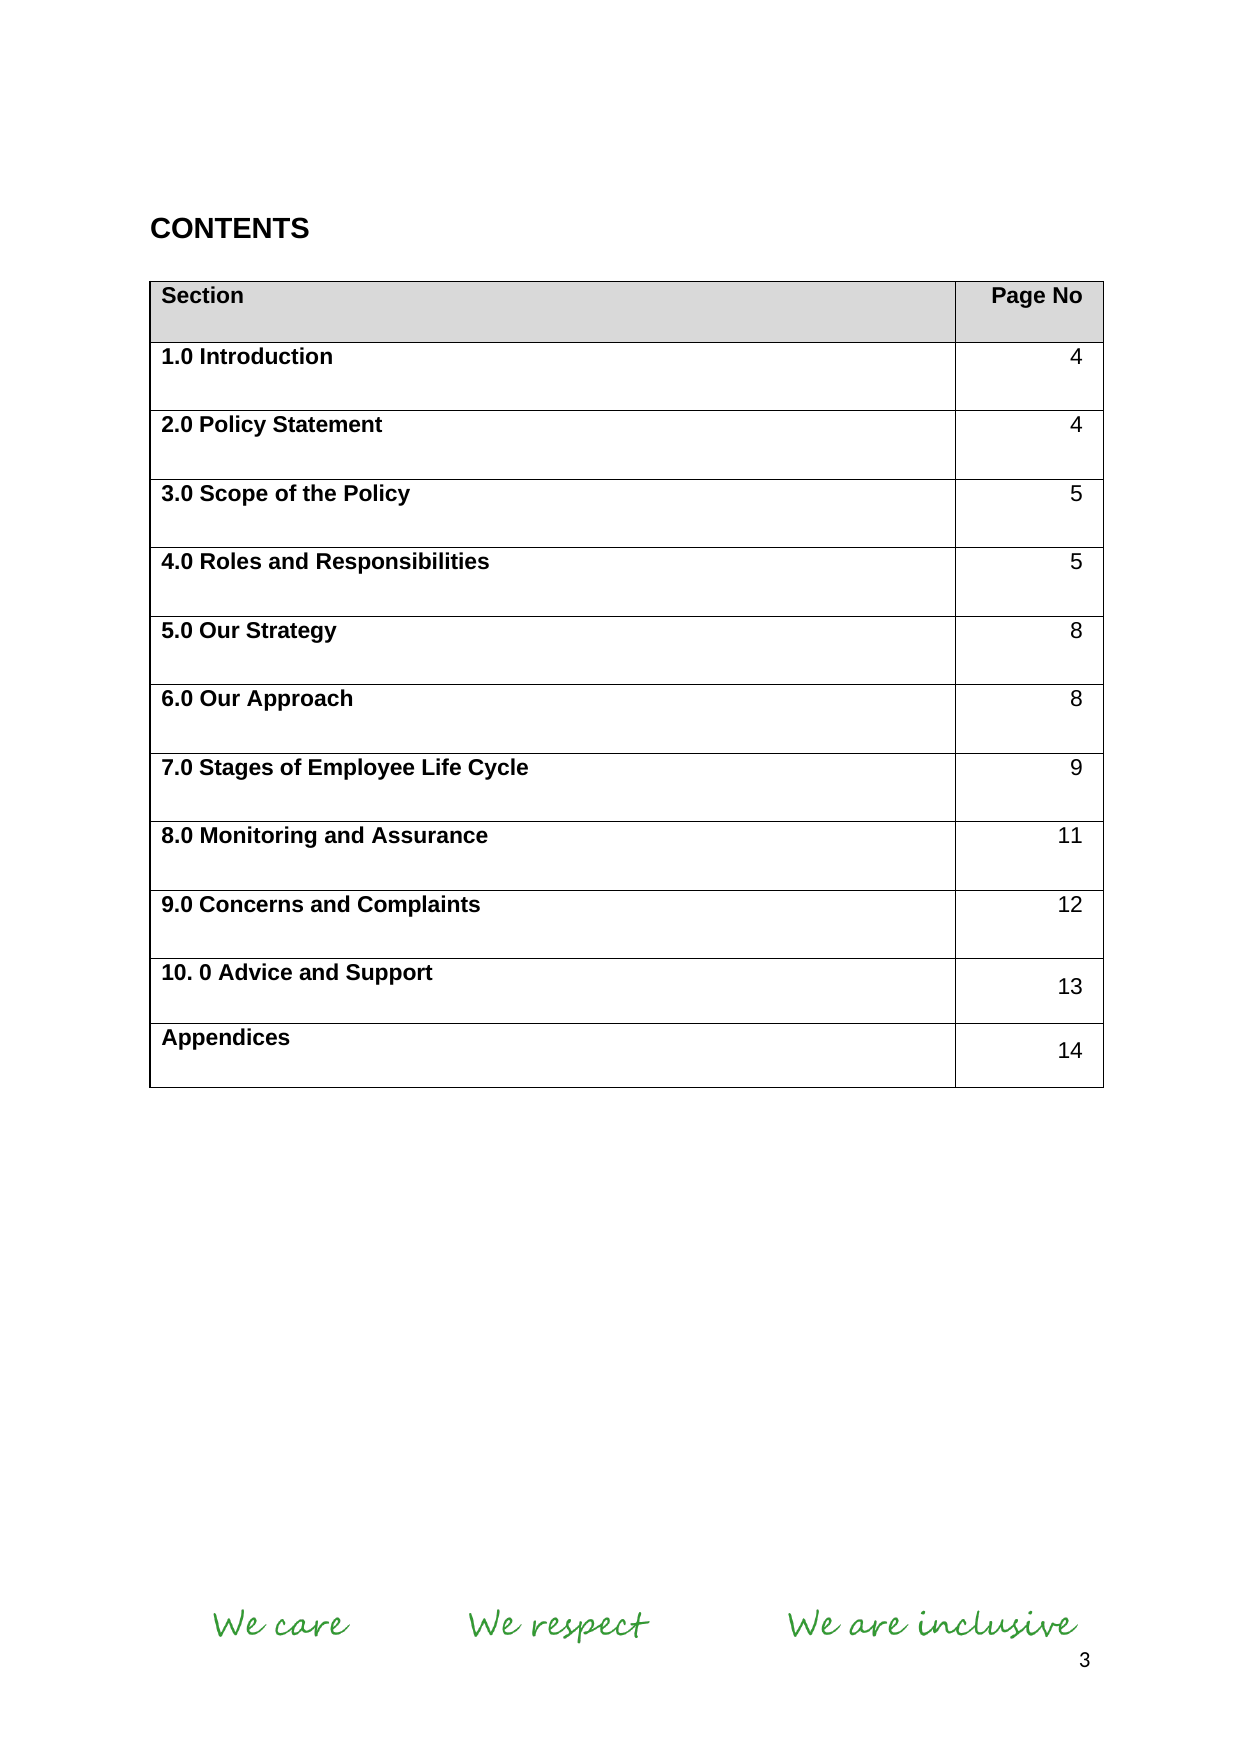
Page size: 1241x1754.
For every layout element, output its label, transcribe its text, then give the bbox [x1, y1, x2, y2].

table_cell Appendices [151, 1024, 955, 1087]
table_cell 5.0 Our Strategy [151, 617, 955, 684]
table_cell 5 [956, 480, 1103, 547]
table_cell 8 [956, 617, 1103, 684]
table_cell 8.0 Monitoring and Assurance [151, 822, 955, 890]
table_cell 7.0 Stages of Employee Life Cycle [151, 754, 955, 821]
text CONTENTS [150, 211, 1080, 277]
table_cell 6.0 Our Approach [151, 685, 955, 753]
table_header Section [151, 282, 955, 342]
table_cell 14 [956, 1024, 1103, 1087]
table_cell 8 [956, 685, 1103, 753]
table_cell 4 [956, 343, 1103, 410]
table_cell 9 [956, 754, 1103, 821]
table_cell 4 [956, 411, 1103, 479]
table_header Page No [956, 282, 1103, 342]
table_cell 11 [956, 822, 1103, 890]
table_cell 9.0 Concerns and Complaints [151, 891, 955, 958]
table_cell 12 [956, 891, 1103, 958]
table_cell 13 [956, 959, 1103, 1023]
table_cell 1.0 Introduction [151, 343, 955, 410]
table_cell 3.0 Scope of the Policy [151, 480, 955, 547]
table_cell 4.0 Roles and Responsibilities [151, 548, 955, 616]
table_cell 2.0 Policy Statement [151, 411, 955, 479]
table_cell 5 [956, 548, 1103, 616]
table_cell 10. 0 Advice and Support [151, 959, 955, 1023]
picture [211, 1598, 1079, 1668]
